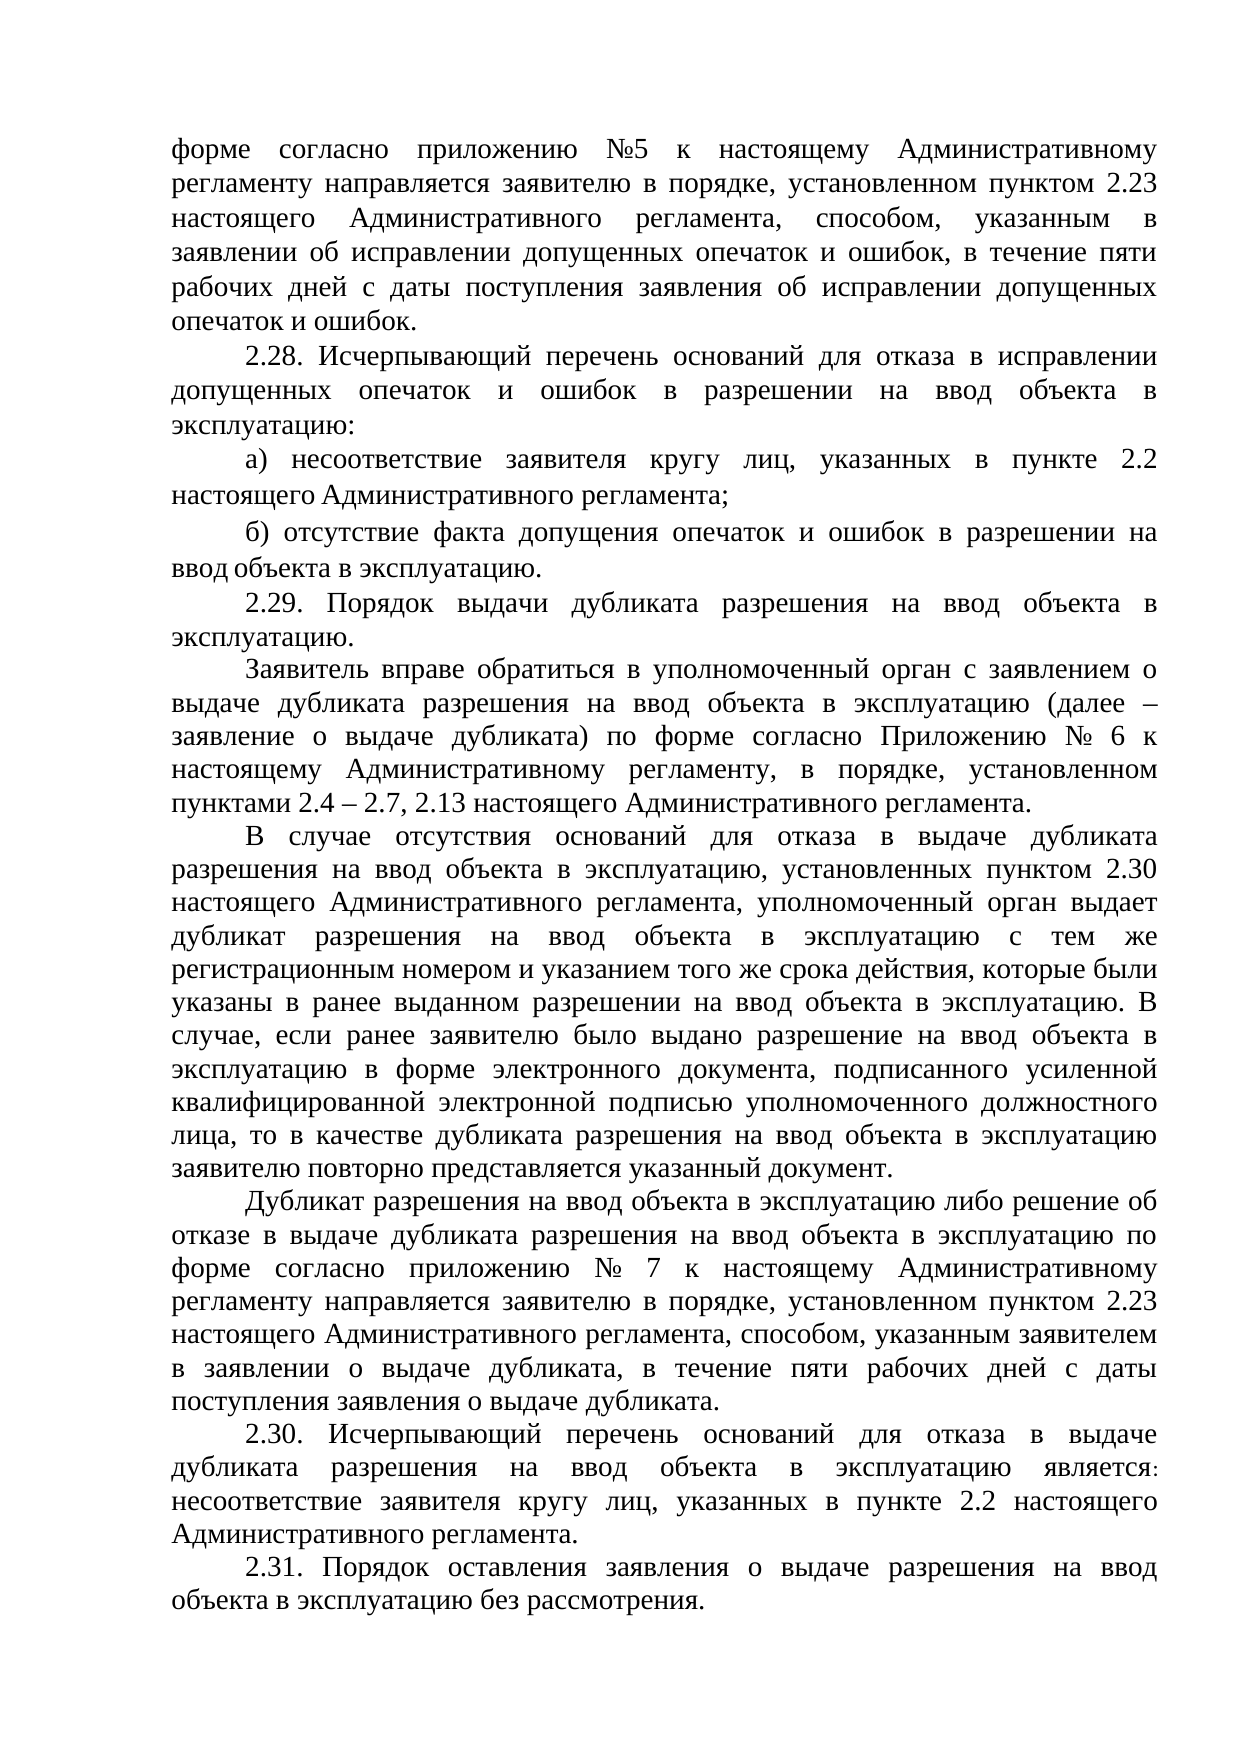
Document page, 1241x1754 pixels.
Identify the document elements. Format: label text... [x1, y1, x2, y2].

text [171, 131, 1158, 337]
text 2.31. Порядок оставления заявления о выдаче разрешения на ввод объекта в эксплуатацию без рассмотрения. [171, 1549, 1158, 1616]
text 2.29. Порядок выдачи дубликата разрешения на ввод объекта в эксплуатацию. [171, 586, 1158, 652]
text а) несоответствие заявителя кругу лиц, указанных в пункте 2.2 настоящего Административного регламента; [171, 441, 1158, 511]
text Заявитель вправе обратиться в уполномоченный орган с заявлением о выдаче дубликата разрешения на ввод объекта в эксплуатацию (далее – заявление о выдаче дубликата) по форме согласно Приложению № 6 к настоящему Административному регламенту, в порядке, установленном пунктами 2.4 – 2.7, 2.13 настоящего Административного регламента. [171, 652, 1158, 818]
text 2.30. Исчерпывающий перечень оснований для отказа в выдаче дубликата разрешения на ввод объекта в эксплуатацию является: несоответствие заявителя кругу лиц, указанных в пункте 2.2 настоящего Административного регламента. [171, 1417, 1158, 1549]
text В случае отсутствия оснований для отказа в выдаче дубликата разрешения на ввод объекта в эксплуатацию, установленных пунктом 2.30 настоящего Административного регламента, уполномоченный орган выдает дубликат разрешения на ввод объекта в эксплуатацию с тем же регистрационным номером и указанием того же срока действия, которые были указаны в ранее выданном разрешении на ввод объекта в эксплуатацию. В случае, если ранее заявителю было выдано разрешение на ввод объекта в эксплуатацию в форме электронного документа, подписанного усиленной квалифицированной электронной подписью уполномоченного должностного лица, то в качестве дубликата разрешения на ввод объекта в эксплуатацию заявителю повторно представляется указанный документ. [171, 818, 1158, 1184]
text б) отсутствие факта допущения опечаток и ошибок в разрешении на ввод объекта в эксплуатацию. [171, 514, 1158, 583]
text Дубликат разрешения на ввод объекта в эксплуатацию либо решение об отказе в выдаче дубликата разрешения на ввод объекта в эксплуатацию по форме согласно приложению № 7 к настоящему Административному регламенту направляется заявителю в порядке, установленном пунктом 2.23 настоящего Административного регламента, способом, указанным заявителем в заявлении о выдаче дубликата, в течение пяти рабочих дней с даты поступления заявления о выдаче дубликата. [171, 1184, 1158, 1417]
text 2.28. Исчерпывающий перечень оснований для отказа в исправлении допущенных опечаток и ошибок в разрешении на ввод объекта в эксплуатацию: [171, 338, 1158, 440]
